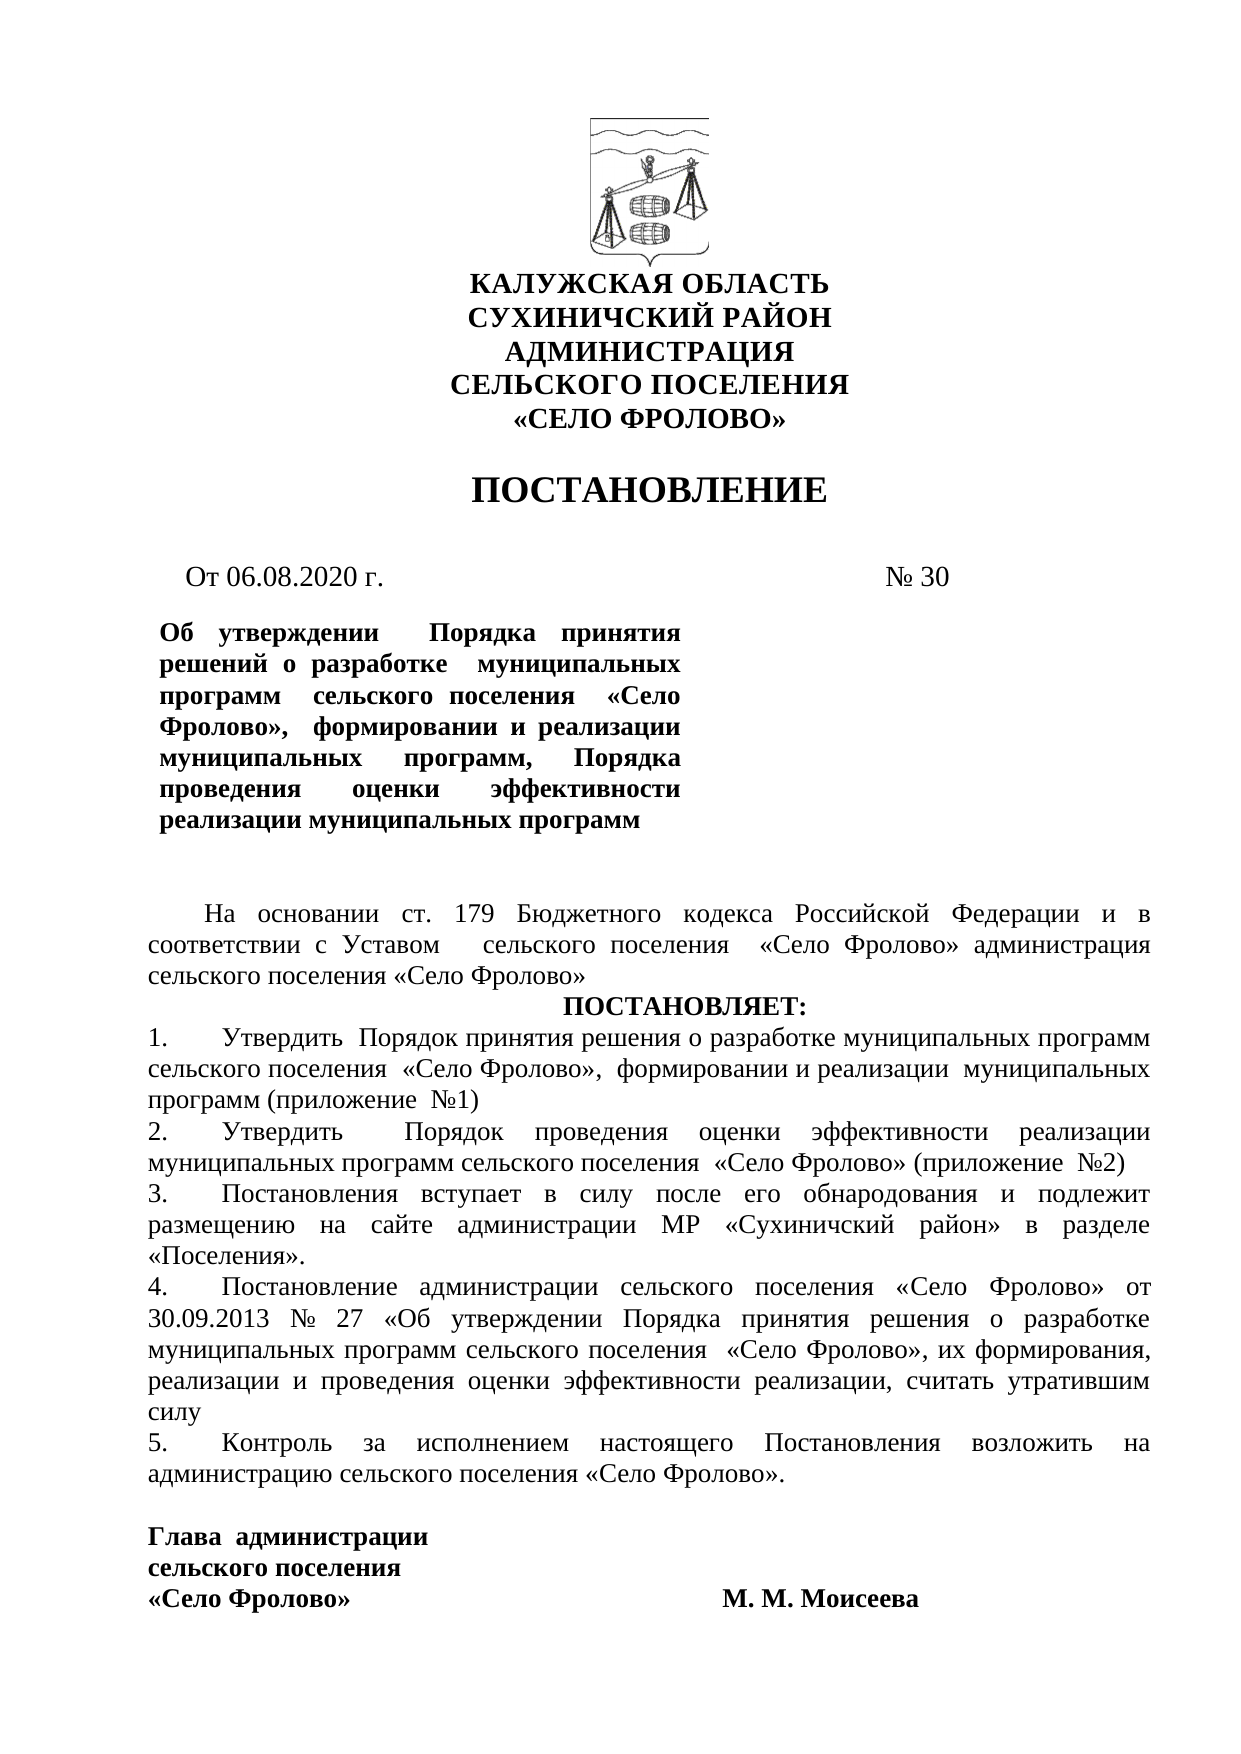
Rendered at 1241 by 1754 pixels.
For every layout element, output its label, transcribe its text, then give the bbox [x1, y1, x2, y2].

list Контроль за исполнением настоящего Постановления возложить на администрацию сельского поселения «Село Фролово». [148, 1426, 1152, 1488]
list Утвердить Порядок принятия решения о разработке муниципальных программ сельского поселения «Село Фролово», формировании и реализации муниципальных программ (приложение №1) [148, 1021, 1152, 1115]
text сельского поселения [148, 1551, 1152, 1582]
table_header Об утверждении Порядка принятия решений о разработке муниципальных программ сельского поселения «Село Фролово», формировании и реализации муниципальных программ, Порядка проведения оценки эффективности реализации муниципальных программ [148, 616, 692, 866]
text ПОСТАНОВЛЯЕТ: [148, 990, 1152, 1021]
list Постановления вступает в силу после его обнародования и подлежит размещению на сайте администрации МР «Сухиничский район» в разделе «Поселения». [148, 1177, 1152, 1271]
text СУХИНИЧСКИЙ РАЙОН [148, 300, 1152, 334]
list Постановление администрации сельского поселения «Село Фролово» от 30.09.2013 № 27 «Об утверждении Порядка принятия решения о разработке муниципальных программ сельского поселения «Село Фролово», их формирования, реализации и проведения оценки эффективности реализации, считать утратившим силу [148, 1271, 1152, 1426]
list Утвердить Порядок проведения оценки эффективности реализации муниципальных программ сельского поселения «Село Фролово» (приложение №2) [148, 1115, 1152, 1177]
text Глава администрации [148, 1520, 1152, 1551]
text «Село Фролово» М. М. Моисеева [148, 1582, 1152, 1613]
text На основании ст. 179 Бюджетного кодекса Российской Федерации и в соответствии с Уставом сельского поселения «Село Фролово» администрация сельского поселения «Село Фролово» [148, 897, 1152, 990]
picture [590, 118, 709, 267]
text СЕЛЬСКОГО ПОСЕЛЕНИЯ [148, 367, 1152, 401]
text КАЛУЖСКАЯ ОБЛАСТЬ [148, 267, 1152, 300]
text «СЕЛО ФРОЛОВО» [148, 401, 1152, 434]
text ПОСТАНОВЛЕНИЕ [148, 468, 1152, 511]
text АДМИНИСТРАЦИЯ [148, 334, 1152, 367]
text От 06.08.2020 г. № 30 [185, 559, 1152, 592]
